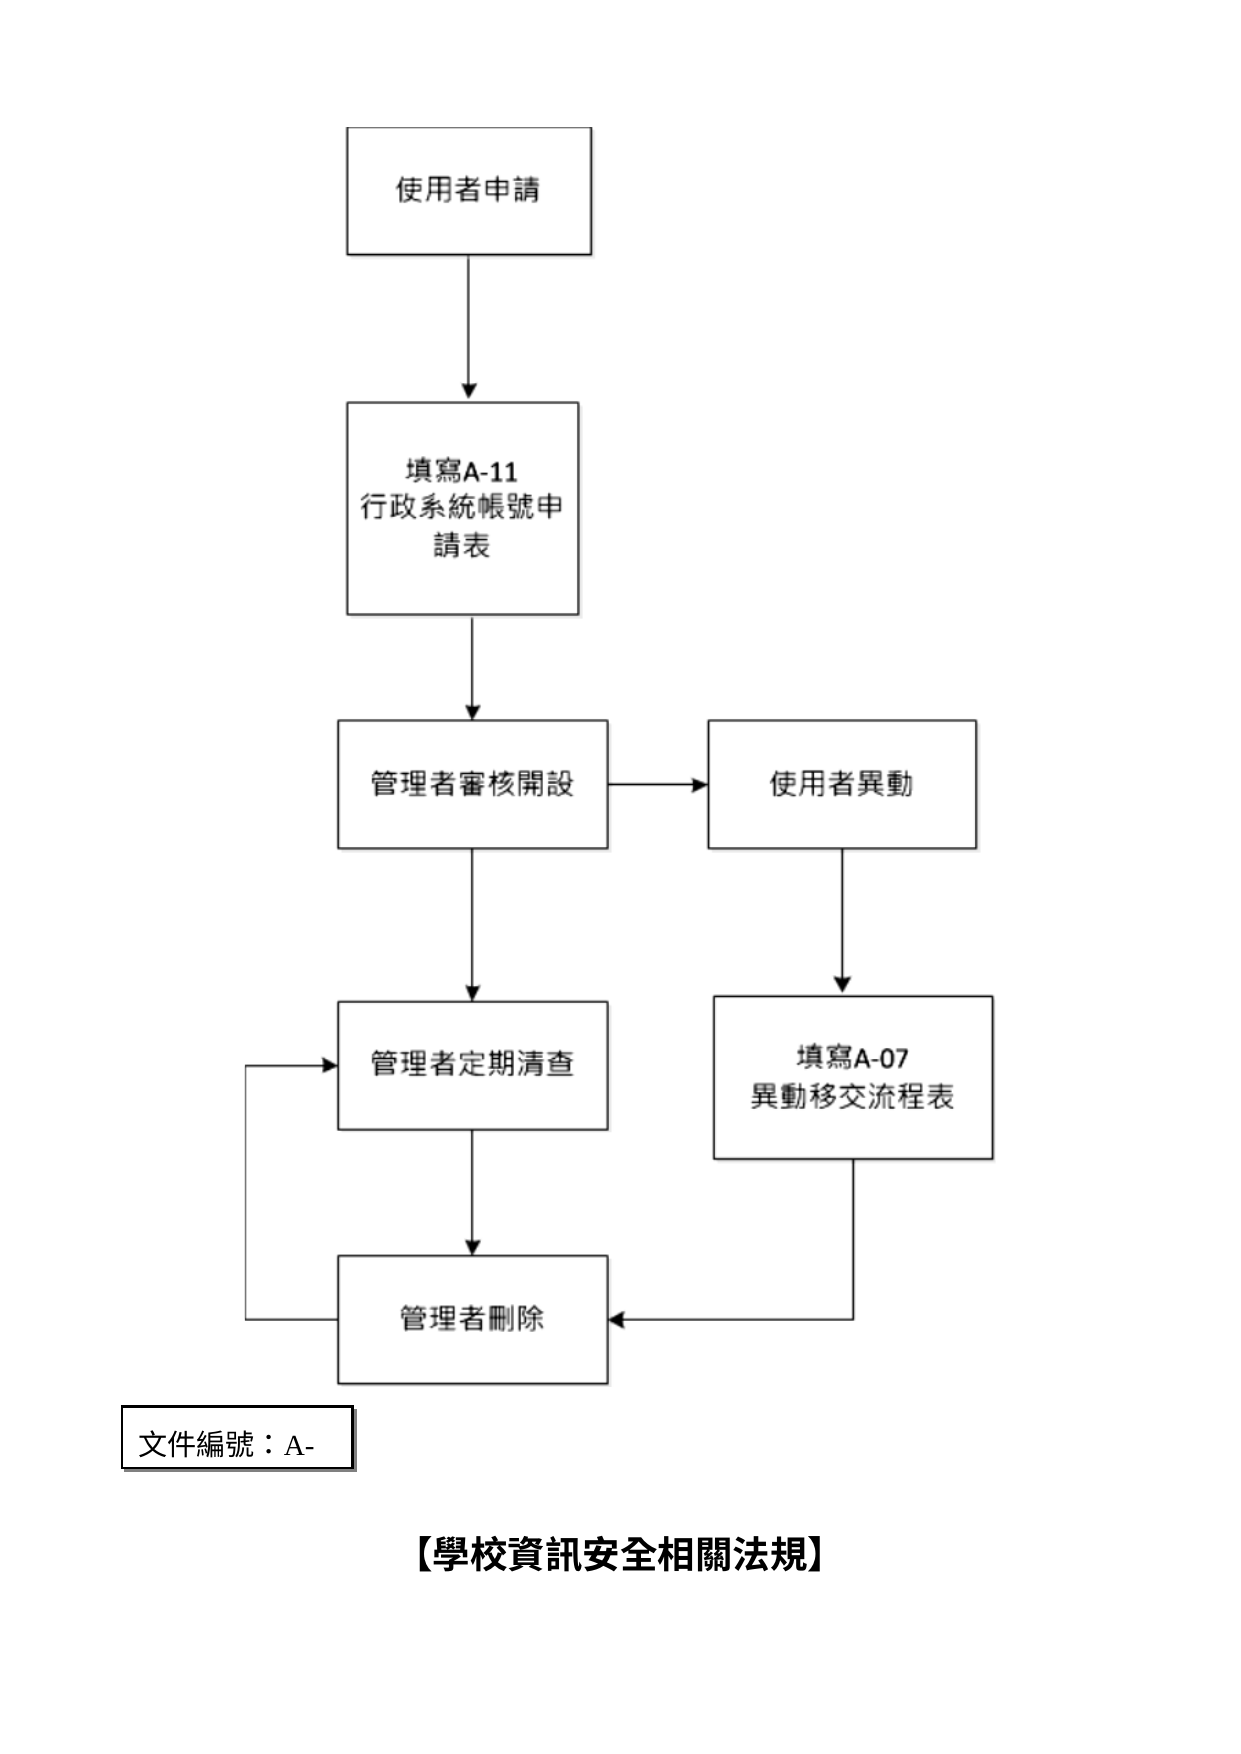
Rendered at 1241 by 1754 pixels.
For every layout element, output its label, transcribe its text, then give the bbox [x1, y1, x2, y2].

text 【學校資訊安全相關法規】 [118, 1514, 1122, 1589]
